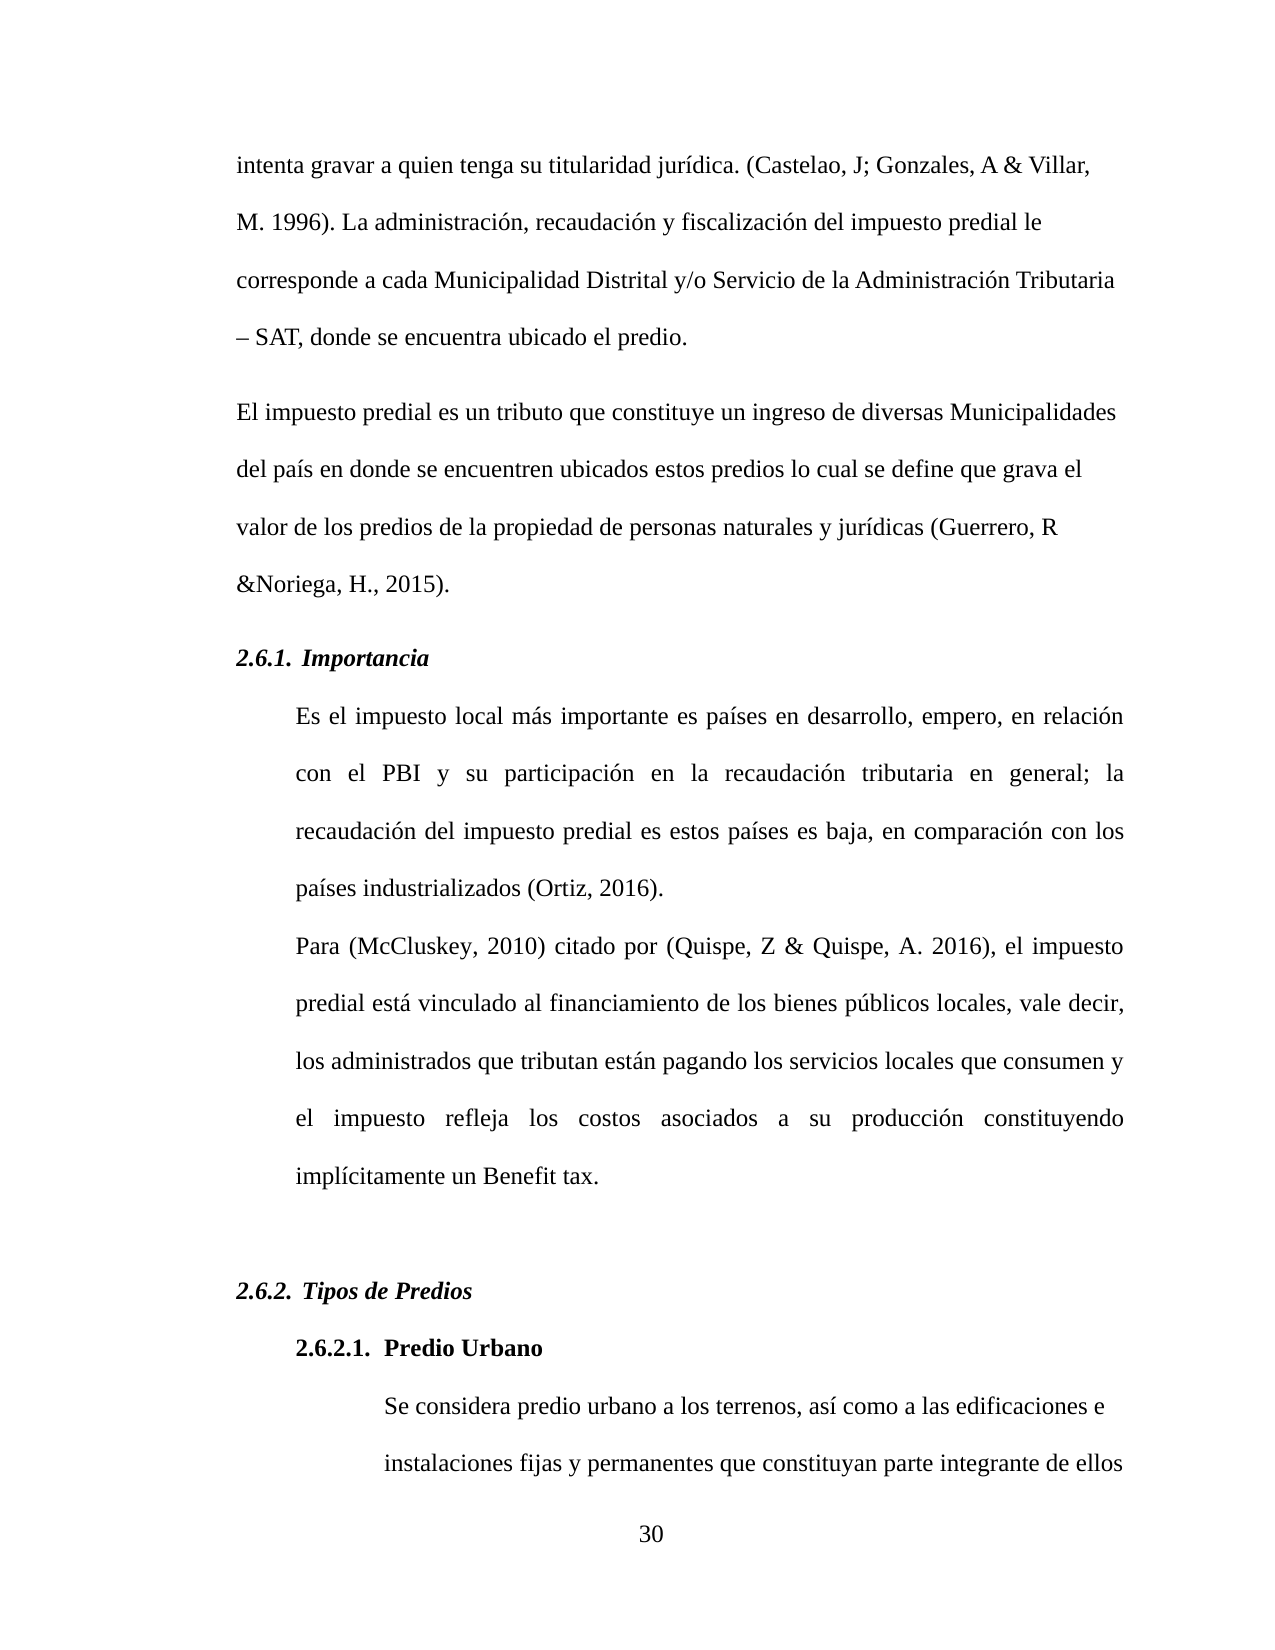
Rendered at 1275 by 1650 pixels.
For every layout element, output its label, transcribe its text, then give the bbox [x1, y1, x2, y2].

list Predio Urbano [295, 1333, 1125, 1362]
text El impuesto predial es un tributo que constituye un ingreso de diversas Municipalidades del país en donde se encuentren ubicados estos predios lo cual se define que grava el valor de los predios de la propiedad de personas naturales y jurídicas (Guerrero, R &Noriega, H., 2015). [236, 397, 1125, 598]
list Es el impuesto local más importante es países en desarrollo, empero, en relación con el PBI y su participación en la recaudación tributaria en general; la recaudación del impuesto predial es estos países es baja, en comparación con los países industrializados (Ortiz, 2016). [295, 701, 1125, 902]
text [384, 1391, 1125, 1477]
list Para (McCluskey, 2010) citado por (Quispe, Z & Quispe, A. 2016), el impuesto predial está vinculado al financiamiento de los bienes públicos locales, vale decir, los administrados que tributan están pagando los servicios locales que consumen y el impuesto refleja los costos asociados a su producción constituyendo implícitamente un Benefit tax. [295, 931, 1125, 1189]
list Importancia [236, 643, 1125, 672]
list Tipos de Predios [236, 1276, 1125, 1304]
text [236, 150, 1125, 351]
